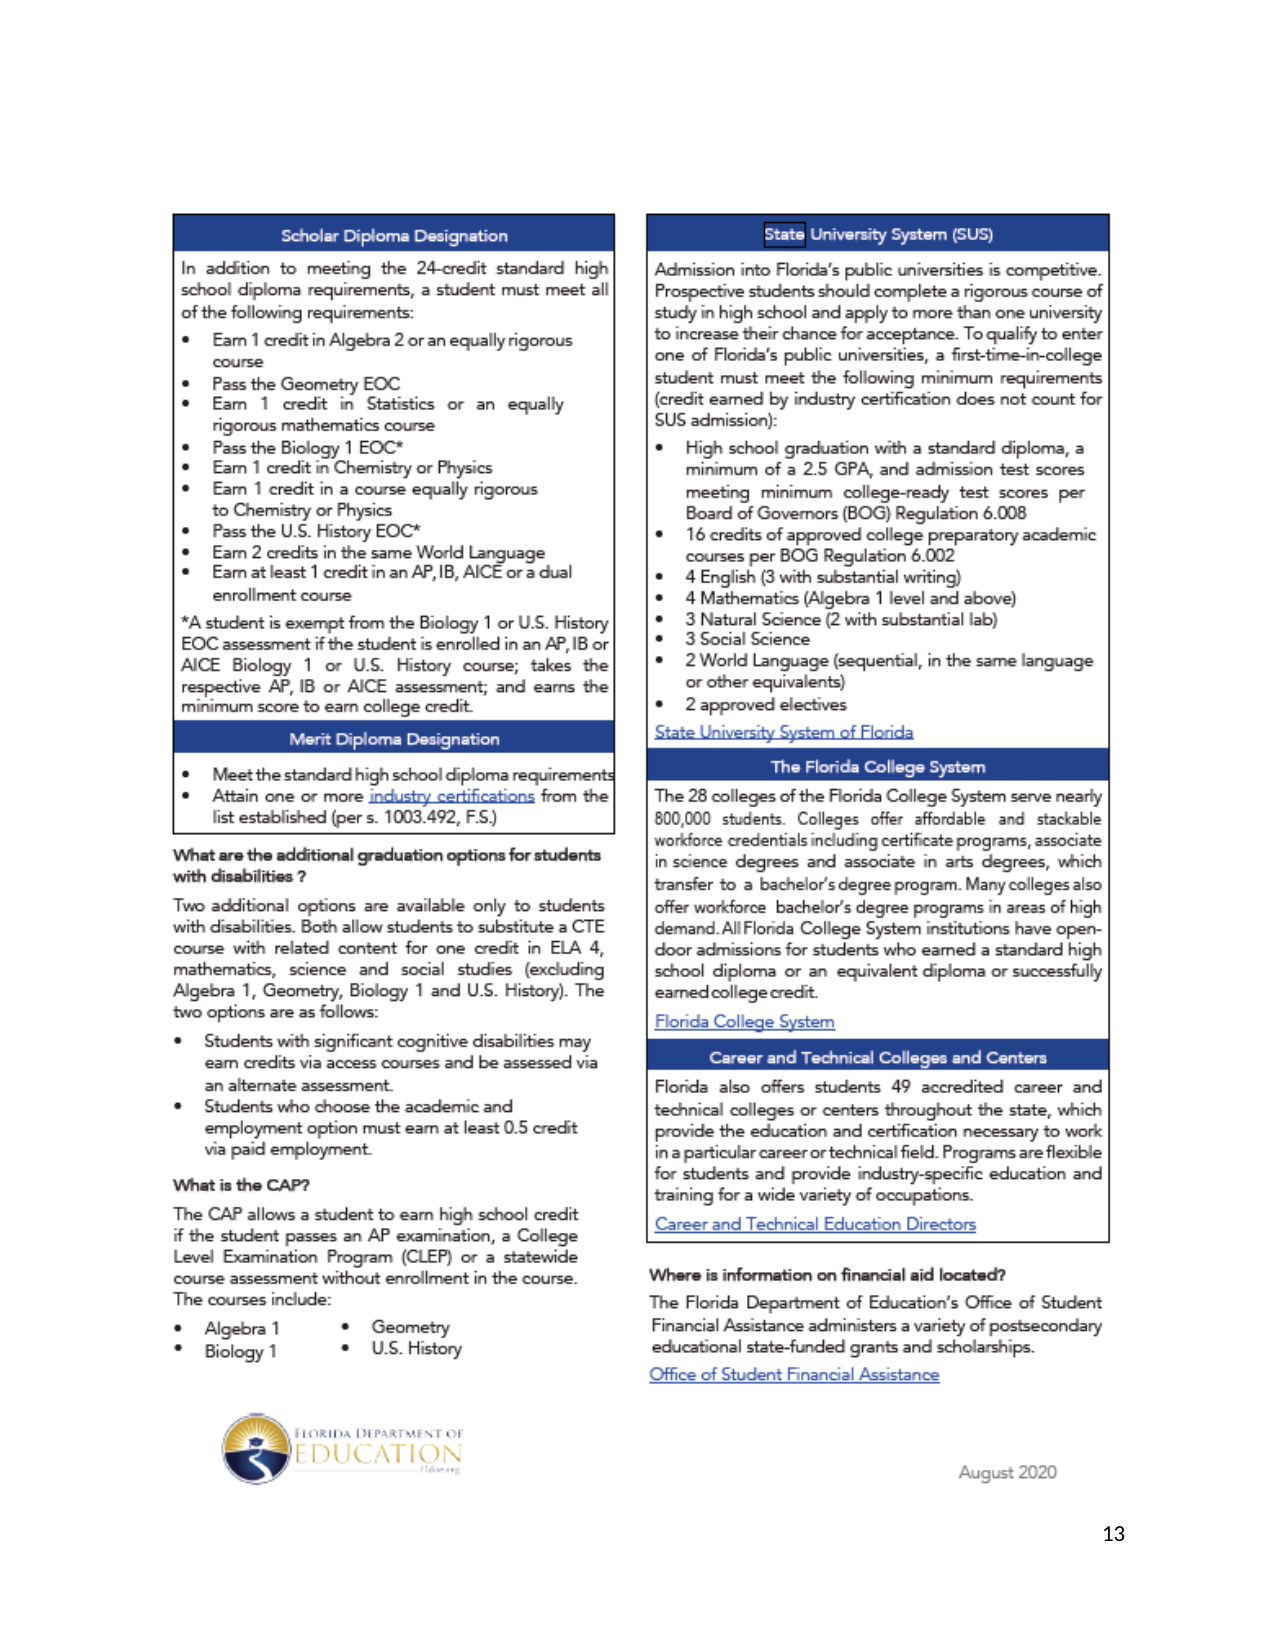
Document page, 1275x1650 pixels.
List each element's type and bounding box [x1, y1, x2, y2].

picture [150, 192, 1138, 1513]
